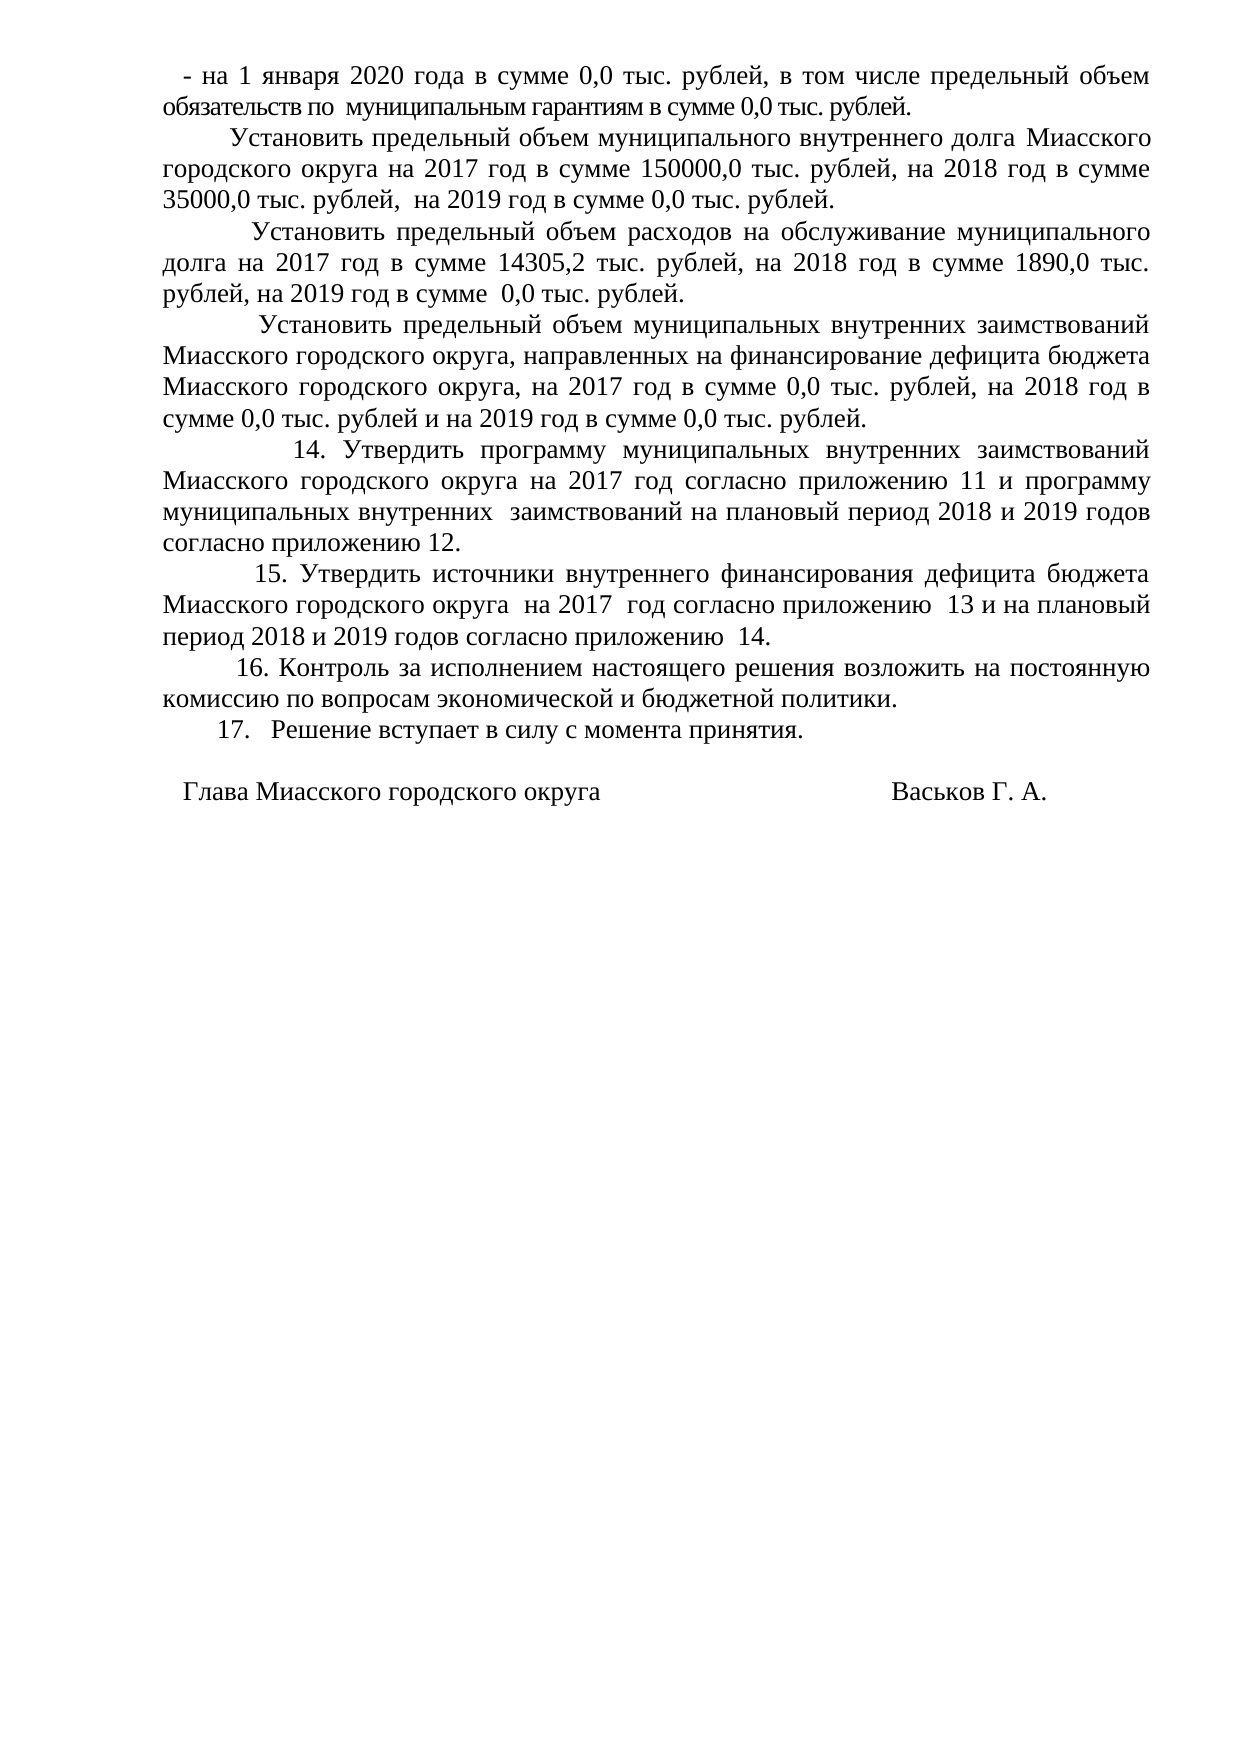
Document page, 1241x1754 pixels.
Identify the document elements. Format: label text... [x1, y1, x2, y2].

text 15. Утвердить источники внутреннего финансирования дефицита бюджета Миасского городского округа на 2017 год согласно приложению 13 и на плановый период 2018 и 2019 годов согласно приложению 14. [162, 557, 1152, 651]
text Установить предельный объем расходов на обслуживание муниципального долга на 2017 год в сумме 14305,2 тыс. рублей, на 2018 год в сумме 1890,0 тыс. рублей, на 2019 год в сумме 0,0 тыс. рублей. [162, 215, 1152, 308]
text 14. Утвердить программу муниципальных внутренних заимствований Миасского городского округа на 2017 год согласно приложению 11 и программу муниципальных внутренних заимствований на плановый период 2018 и 2019 годов согласно приложению 12. [162, 433, 1152, 557]
text Глава Миасского городского округа Васьков Г. А. [162, 775, 1152, 807]
text - на 1 января 2020 года в сумме 0,0 тыс. рублей, в том числе предельный объем обязательств по муниципальным гарантиям в сумме 0,0 тыс. рублей. [162, 59, 1152, 121]
text 16. Контроль за исполнением настоящего решения возложить на постоянную комиссию по вопросам экономической и бюджетной политики. [162, 651, 1152, 713]
text Установить предельный объем муниципального внутреннего долга Миасского городского округа на 2017 год в сумме 150000,0 тыс. рублей, на 2018 год в сумме 35000,0 тыс. рублей, на 2019 год в сумме 0,0 тыс. рублей. [162, 121, 1152, 215]
text 17. Решение вступает в силу с момента принятия. [162, 713, 1152, 744]
text Установить предельный объем муниципальных внутренних заимствований Миасского городского округа, направленных на финансирование дефицита бюджета Миасского городского округа, на 2017 год в сумме 0,0 тыс. рублей, на 2018 год в сумме 0,0 тыс. рублей и на 2019 год в сумме 0,0 тыс. рублей. [162, 308, 1152, 433]
